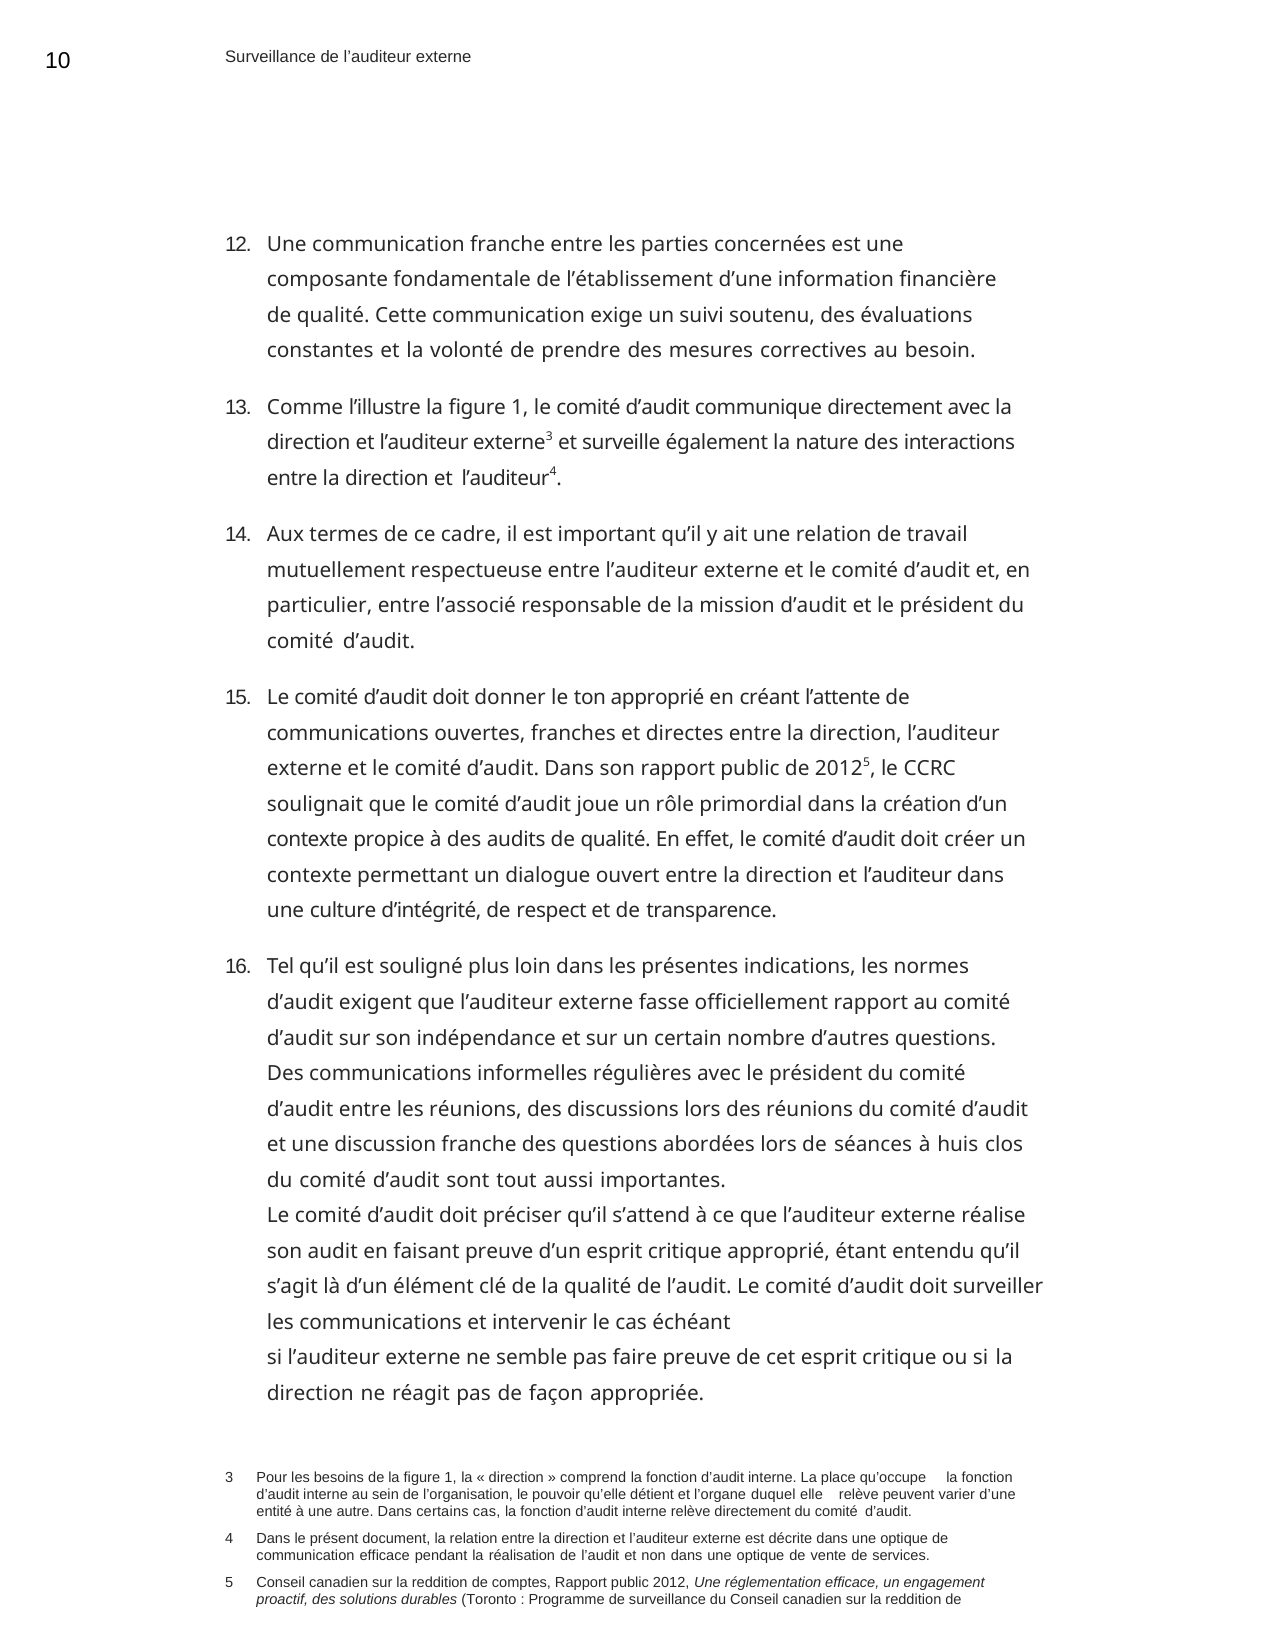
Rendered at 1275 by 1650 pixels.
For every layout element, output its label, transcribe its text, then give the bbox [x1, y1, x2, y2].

text Le comité d’audit doit préciser qu’il s’attend à ce que l’auditeur externe réalise son audit en faisant preuve d’un esprit critique approprié, étant entendu qu’il s’agit là d’un élément clé de la qualité de l’audit. Le comité d’audit doit surveiller les communications et intervenir le cas échéant [267, 1200, 1056, 1335]
list Une communication franche entre les parties concernées est une composante fondamentale de l’établissement d’une information financière de qualité. Cette communication exige un suivi soutenu, des évaluations constantes et la volonté de prendre des mesures correctives au besoin. [225, 229, 1026, 364]
list Tel qu’il est souligné plus loin dans les présentes indications, les normes d’audit exigent que l’auditeur externe fasse officiellement rapport au comité d’audit sur son indépendance et sur un certain nombre d’autres questions. Des communications informelles régulières avec le président du comité d’audit entre les réunions, des discussions lors des réunions du comité d’audit et une discussion franche des questions abordées lors de séances à huis clos du comité d’audit sont tout aussi importantes. [225, 952, 1031, 1193]
list Le comité d’audit doit donner le ton approprié en créant l’attente de communications ouvertes, franches et directes entre la direction, l’auditeur externe et le comité d’audit. Dans son rapport public de 20125, le CCRC soulignait que le comité d’audit joue un rôle primordial dans la création d’un contexte propice à des audits de qualité. En effet, le comité d’audit doit créer un contexte permettant un dialogue ouvert entre la direction et l’auditeur dans une culture d’intégrité, de respect et de transparence. [225, 682, 1028, 924]
text si l’auditeur externe ne semble pas faire preuve de cet esprit critique ou si la direction ne réagit pas de façon appropriée. [267, 1342, 1014, 1406]
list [225, 1573, 1021, 1607]
list Dans le présent document, la relation entre la direction et l’auditeur externe est décrite dans une optique de communication efficace pendant la réalisation de l’audit et non dans une optique de vente de services. [225, 1529, 1041, 1563]
list Pour les besoins de la figure 1, la « direction » comprend la fonction d’audit interne. La place qu’occupe la fonction d’audit interne au sein de l’organisation, le pouvoir qu’elle détient et l’organe duquel elle relève peuvent varier d’une entité à une autre. Dans certains cas, la fonction d’audit interne relève directement du comité d’audit. [225, 1469, 1037, 1519]
list Comme l’illustre la figure 1, le comité d’audit communique directement avec la direction et l’auditeur externe3 et surveille également la nature des interactions entre la direction et l’auditeur4. [225, 392, 1050, 491]
list Aux termes de ce cadre, il est important qu’il y ait une relation de travail mutuellement respectueuse entre l’auditeur externe et le comité d’audit et, en particulier, entre l’associé responsable de la mission d’audit et le président du comité d’audit. [225, 519, 1035, 654]
